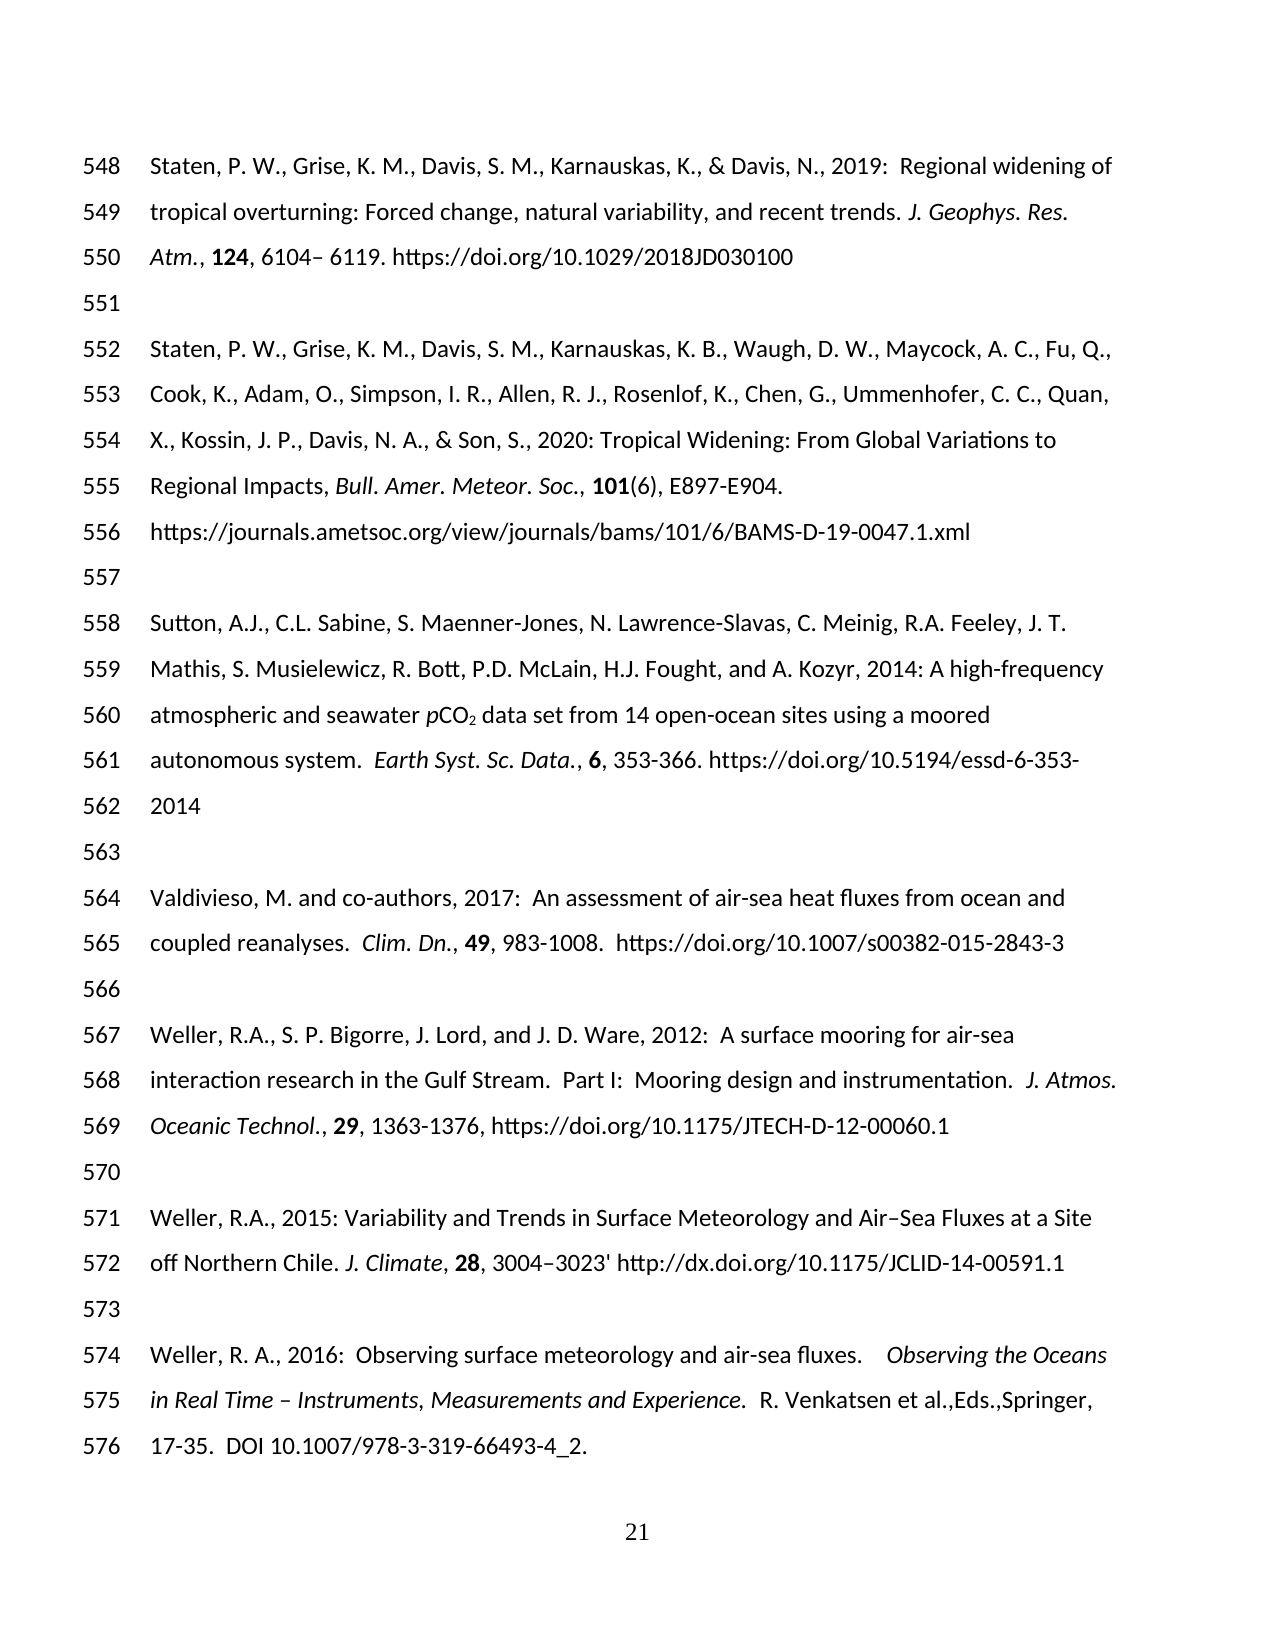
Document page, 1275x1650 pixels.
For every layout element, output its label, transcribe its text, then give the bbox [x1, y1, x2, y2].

text Weller, R. A., 2016: Observing surface meteorology and air-sea fluxes. Observing the Oceans in Real Time – Instruments, Measurements and Experience. R. Venkatsen et al.,Eds.,Springer, 17-35. DOI 10.1007/978-3-319-66493-4_2. [150, 1339, 1125, 1461]
text Staten, P. W., Grise, K. M., Davis, S. M., Karnauskas, K., & Davis, N., 2019: Regional widening of tropical overturning: Forced change, natural variability, and recent trends. J. Geophys. Res. Atm., 124, 6104– 6119. https://doi.org/10.1029/2018JD030100 [150, 150, 1125, 272]
text Staten, P. W., Grise, K. M., Davis, S. M., Karnauskas, K. B., Waugh, D. W., Maycock, A. C., Fu, Q., Cook, K., Adam, O., Simpson, I. R., Allen, R. J., Rosenlof, K., Chen, G., Ummenhofer, C. C., Quan, X., Kossin, J. P., Davis, N. A., & Son, S., 2020: Tropical Widening: From Global Variations to Regional Impacts, Bull. Amer. Meteor. Soc., 101(6), E897-E904. https://journals.ametsoc.org/view/journals/bams/101/6/BAMS-D-19-0047.1.xml [150, 333, 1125, 546]
text Sutton, A.J., C.L. Sabine, S. Maenner-Jones, N. Lawrence-Slavas, C. Meinig, R.A. Feeley, J. T. Mathis, S. Musielewicz, R. Bott, P.D. McLain, H.J. Fought, and A. Kozyr, 2014: A high-frequency atmospheric and seawater pCO2 data set from 14 open-ocean sites using a moored autonomous system. Earth Syst. Sc. Data., 6, 353-366. https://doi.org/10.5194/essd-6-353-2014 [150, 607, 1125, 821]
text Weller, R.A., 2015: Variability and Trends in Surface Meteorology and Air–Sea Fluxes at a Site off Northern Chile. J. Climate, 28, 3004–3023' http://dx.doi.org/10.1175/JCLID-14-00591.1 [150, 1202, 1125, 1278]
text Weller, R.A., S. P. Bigorre, J. Lord, and J. D. Ware, 2012: A surface mooring for air-sea interaction research in the Gulf Stream. Part I: Mooring design and instrumentation. J. Atmos. Oceanic Technol., 29, 1363-1376, https://doi.org/10.1175/JTECH-D-12-00060.1 [150, 1019, 1125, 1141]
text Valdivieso, M. and co-authors, 2017: An assessment of air-sea heat fluxes from ocean and coupled reanalyses. Clim. Dn., 49, 983-1008. https://doi.org/10.1007/s00382-015-2843-3 [150, 882, 1125, 958]
